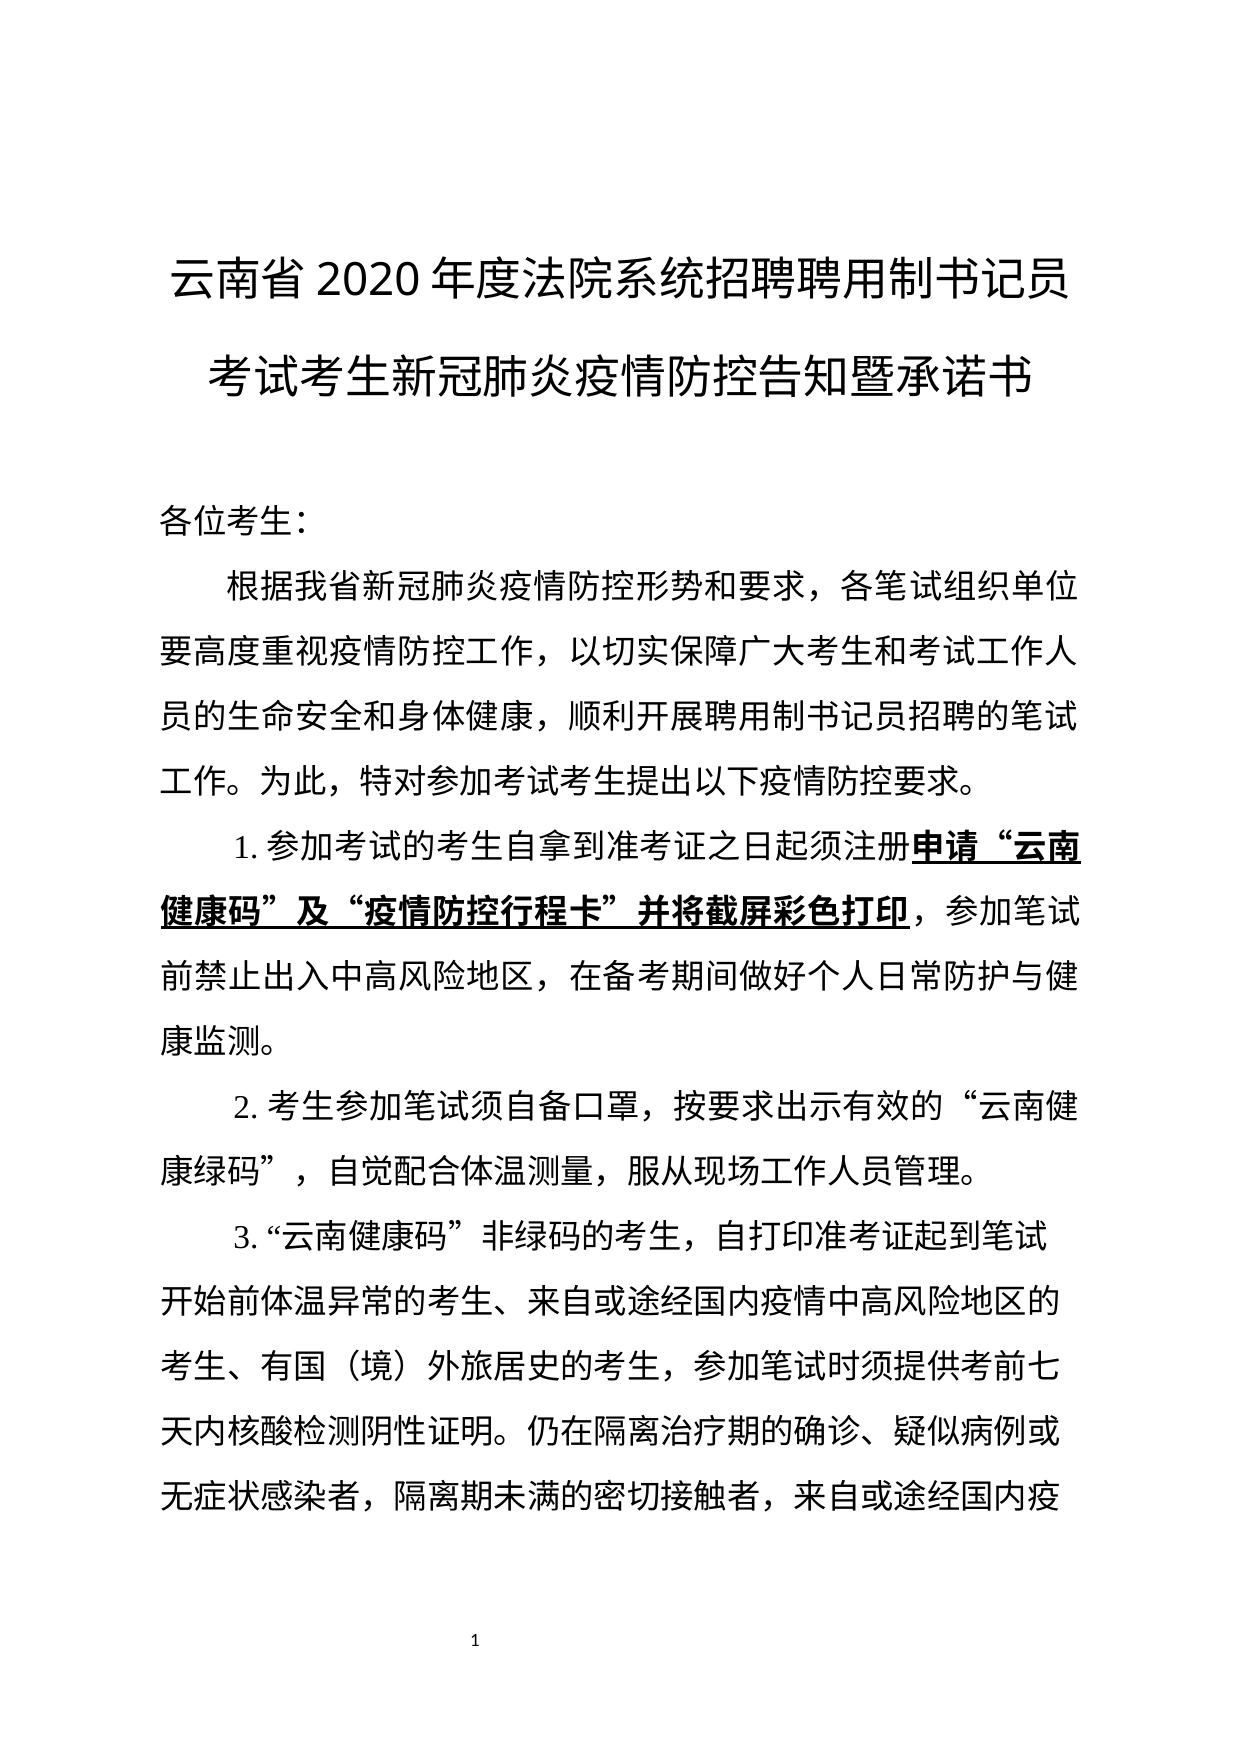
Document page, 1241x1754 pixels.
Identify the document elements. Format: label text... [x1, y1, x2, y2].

text 各位考生： [159, 487, 1081, 552]
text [160, 1202, 1081, 1527]
text 根据我省新冠肺炎疫情防控形势和要求，各笔试组织单位要高度重视疫情防控工作，以切实保障广大考生和考试工作人员的生命安全和身体健康，顺利开展聘用制书记员招聘的笔试工作。为此，特对参加考试考生提出以下疫情防控要求。 [159, 552, 1081, 812]
text 2. 考生参加笔试须自备口罩，按要求出示有效的“云南健康绿码”，自觉配合体温测量，服从现场工作人员管理。 [160, 1072, 1081, 1202]
text 云南省2020年度法院系统招聘聘用制书记员考试考生新冠肺炎疫情防控告知暨承诺书 [159, 227, 1081, 422]
list 参加考试的考生自拿到准考证之日起须注册申请“云南健康码”及“疫情防控行程卡”并将截屏彩色打印，参加笔试前禁止出入中高风险地区，在备考期间做好个人日常防护与健康监测。 [160, 812, 1081, 1072]
